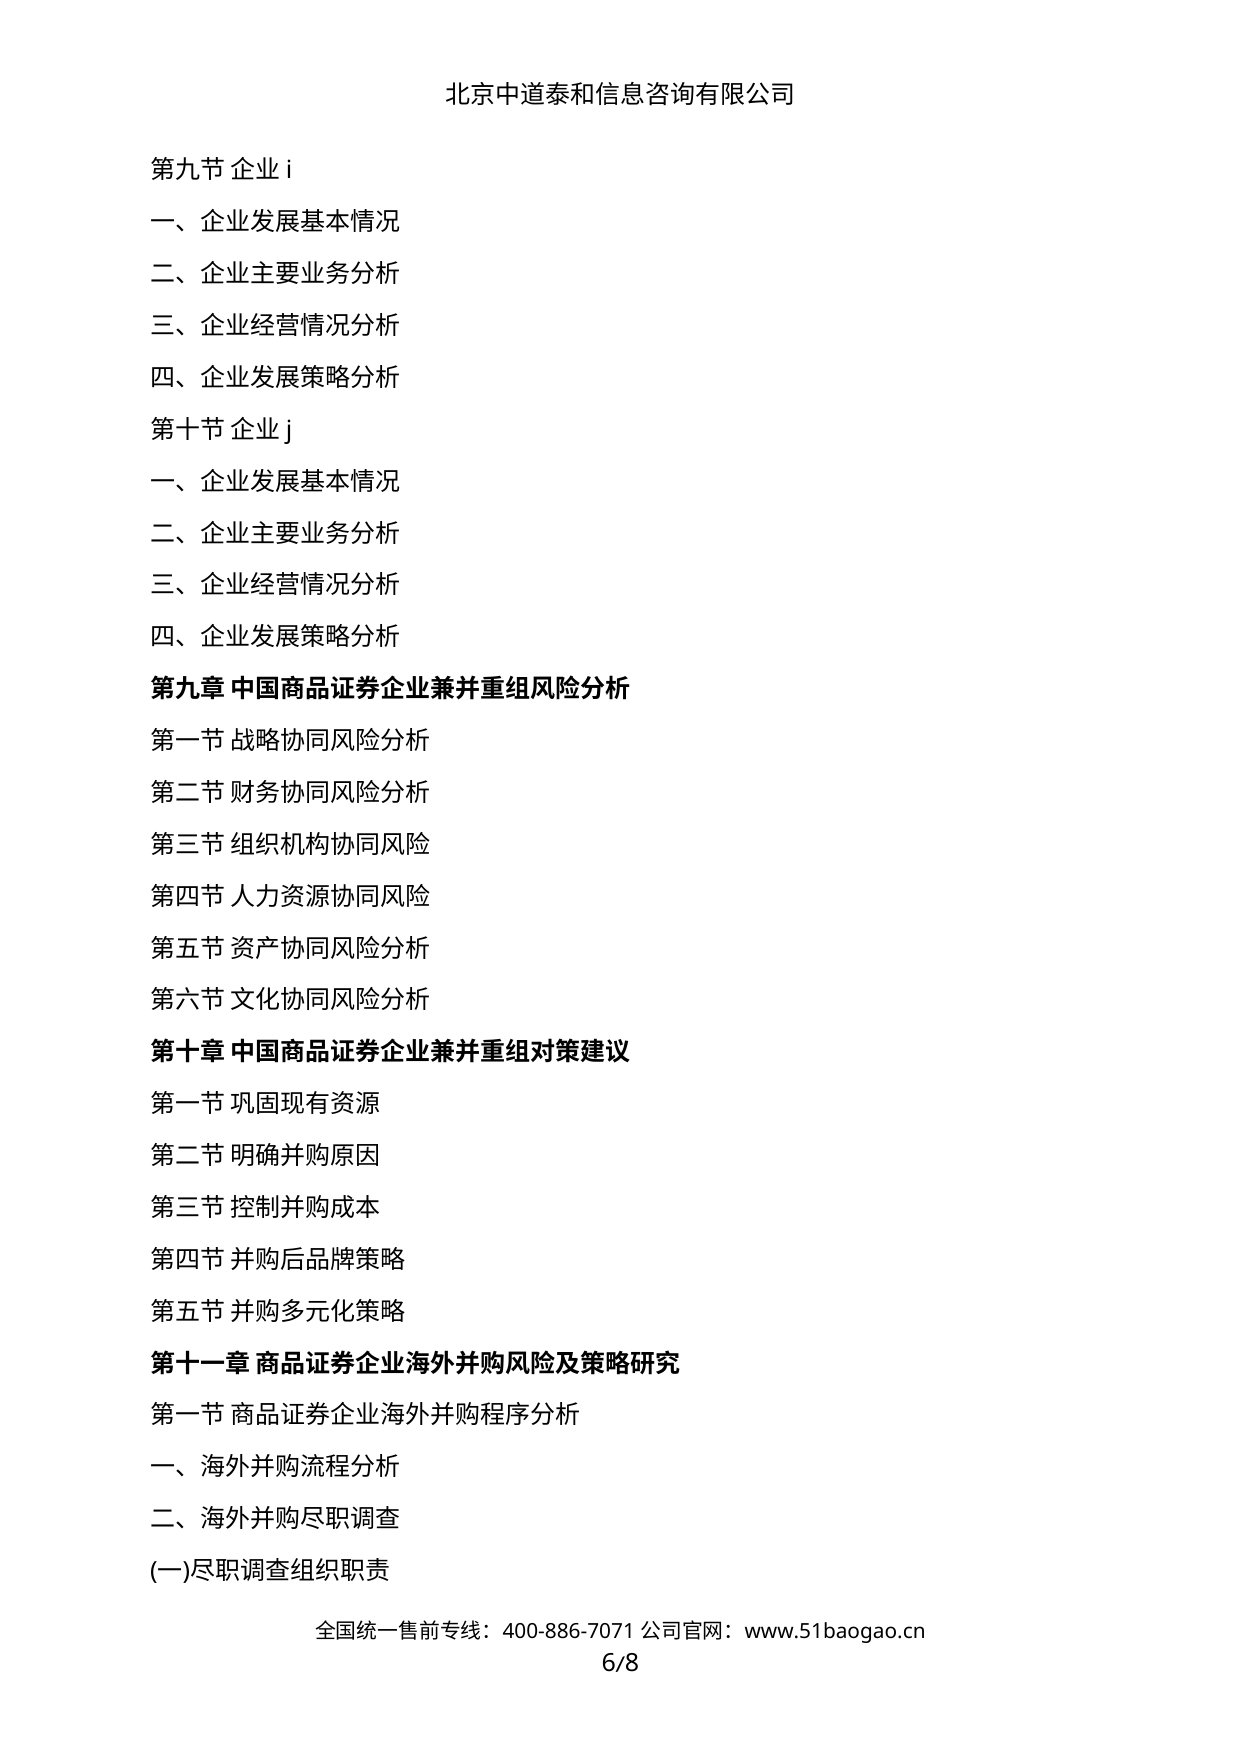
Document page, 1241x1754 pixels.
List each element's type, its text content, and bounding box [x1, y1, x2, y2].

text 第三节 组织机构协同风险 [150, 824, 1090, 861]
text 第五节 资产协同风险分析 [150, 928, 1090, 964]
text 二、企业主要业务分析 [150, 254, 1090, 290]
text 第一节 巩固现有资源 [150, 1084, 1090, 1120]
text 第二节 财务协同风险分析 [150, 772, 1090, 809]
text 第十章 中国商品证券企业兼并重组对策建议 [150, 1032, 1090, 1068]
text 第三节 控制并购成本 [150, 1187, 1090, 1224]
text 第四节 并购后品牌策略 [150, 1239, 1090, 1276]
text 第五节 并购多元化策略 [150, 1291, 1090, 1327]
text 四、企业发展策略分析 [150, 617, 1090, 653]
text 第十一章 商品证券企业海外并购风险及策略研究 [150, 1343, 1090, 1379]
text 一、企业发展基本情况 [150, 461, 1090, 497]
text 第六节 文化协同风险分析 [150, 980, 1090, 1016]
text 三、企业经营情况分析 [150, 565, 1090, 601]
text 第二节 明确并购原因 [150, 1136, 1090, 1172]
text 第十节 企业j [150, 409, 1090, 446]
text 第九章 中国商品证券企业兼并重组风险分析 [150, 669, 1090, 705]
text 二、企业主要业务分析 [150, 513, 1090, 549]
text 一、企业发展基本情况 [150, 202, 1090, 238]
text 第一节 战略协同风险分析 [150, 721, 1090, 757]
text (一)尽职调查组织职责 [150, 1551, 1090, 1587]
text 第九节 企业i [150, 150, 1090, 186]
text 二、海外并购尽职调查 [150, 1499, 1090, 1535]
text 一、海外并购流程分析 [150, 1447, 1090, 1483]
text 四、企业发展策略分析 [150, 357, 1090, 394]
text 三、企业经营情况分析 [150, 306, 1090, 342]
text 第四节 人力资源协同风险 [150, 876, 1090, 912]
text 第一节 商品证券企业海外并购程序分析 [150, 1395, 1090, 1431]
